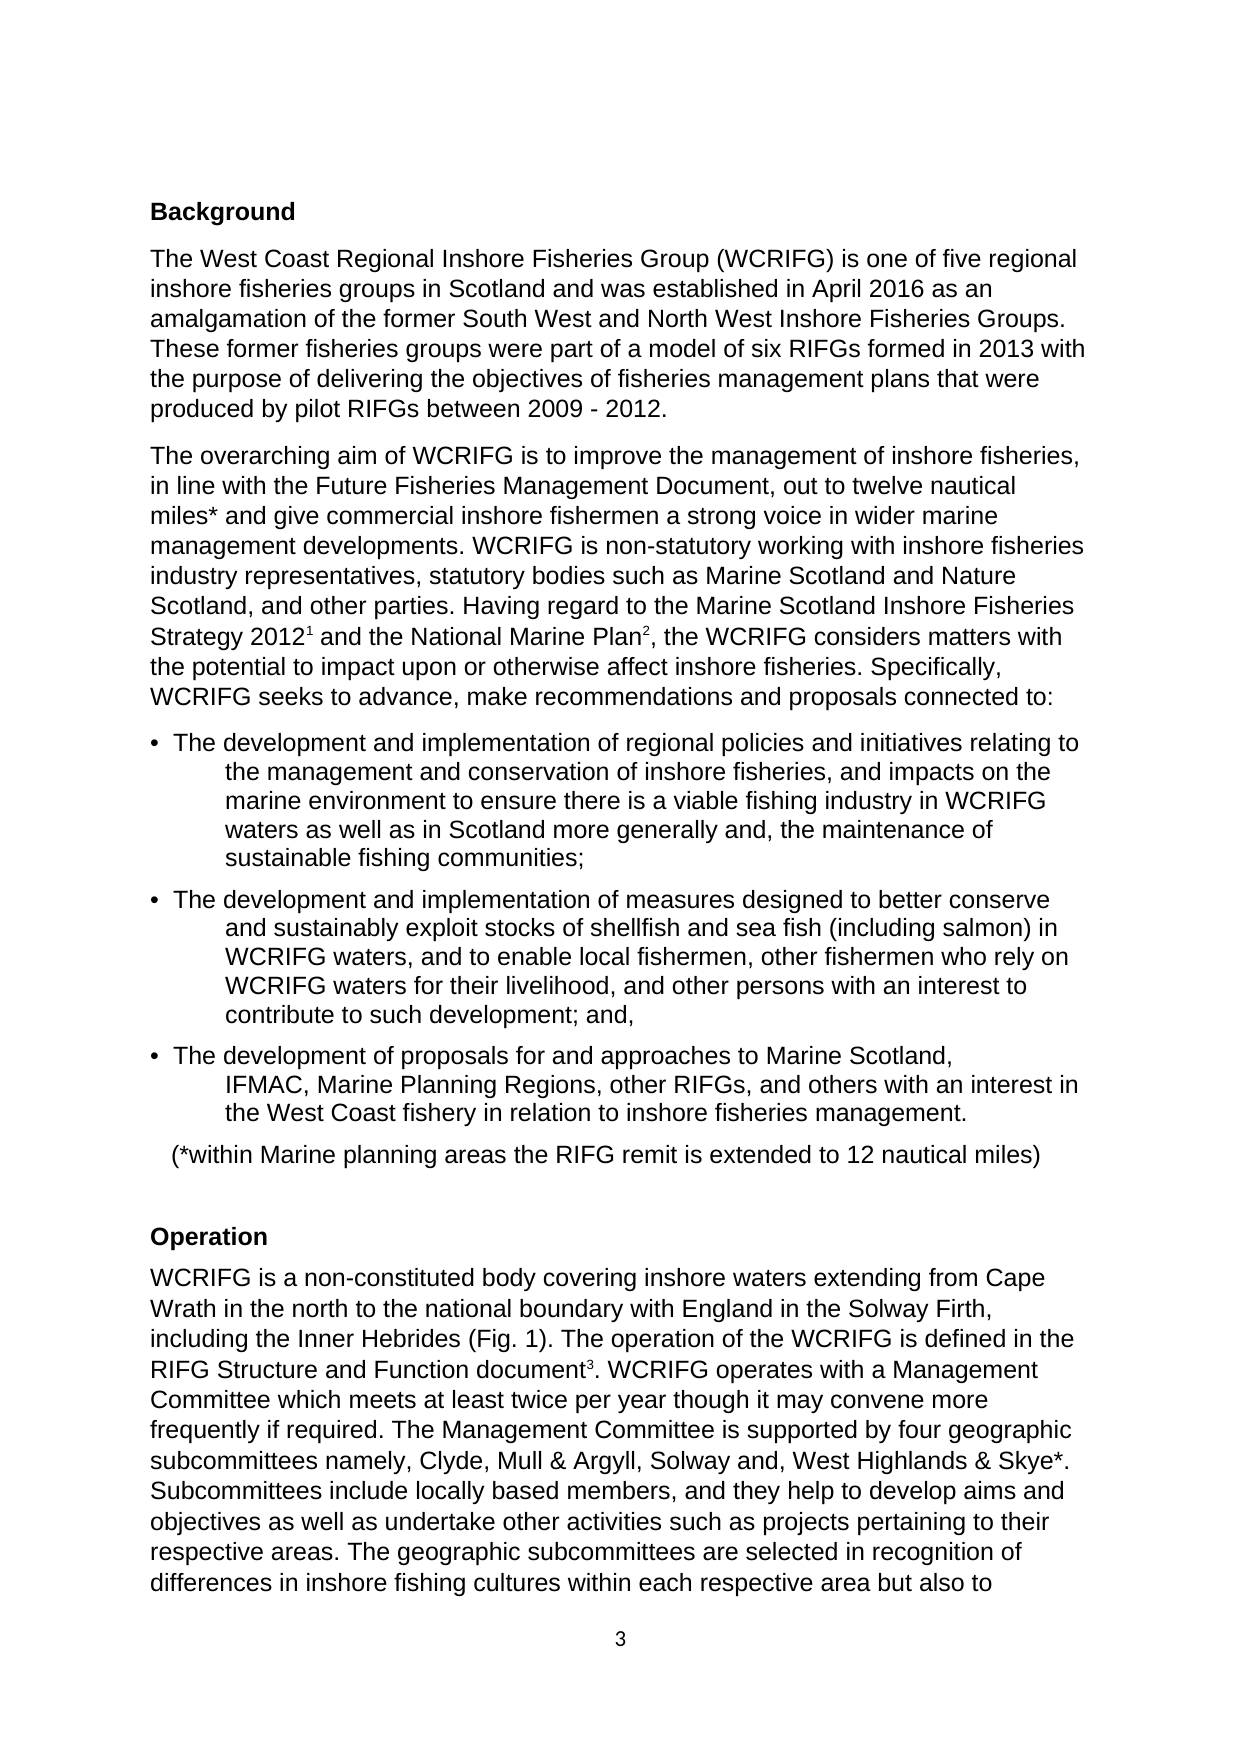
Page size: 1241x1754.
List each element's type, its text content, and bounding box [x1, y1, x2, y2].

list The development of proposals for and approaches to Marine Scotland, IFMAC, Marine Planning Regions, other RIFGs, and others with an interest in the West Coast fishery in relation to inshore fisheries management. [150, 1041, 1090, 1127]
text The overarching aim of WCRIFG is to improve the management of inshore fisheries, in line with the Future Fisheries Management Document, out to twelve nautical miles* and give commercial inshore fishermen a strong voice in wider marine management developments. WCRIFG is non-statutory working with inshore fisheries industry representatives, statutory bodies such as Marine Scotland and Nature Scotland, and other parties. Having regard to the Marine Scotland Inshore Fisheries Strategy 20121 and the National Marine Plan2, the WCRIFG considers matters with the potential to impact upon or otherwise affect inshore fisheries. Specifically, WCRIFG seeks to advance, make recommendations and proposals connected to: [150, 441, 1090, 710]
text The West Coast Regional Inshore Fisheries Group (WCRIFG) is one of five regional inshore fisheries groups in Scotland and was established in April 2016 as an amalgamation of the former South West and North West Inshore Fisheries Groups. These former fisheries groups were part of a model of six RIFGs formed in 2013 with the purpose of delivering the objectives of fisheries management plans that were produced by pilot RIFGs between 2009 - 2012. [150, 243, 1090, 423]
text Operation [150, 1222, 1090, 1251]
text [150, 1263, 1090, 1596]
text (*within Marine planning areas the RIFG remit is extended to 12 nautical miles) [150, 1140, 1090, 1168]
list The development and implementation of measures designed to better conserve and sustainably exploit stocks of shellfish and sea fish (including salmon) in WCRIFG waters, and to enable local fishermen, other fishermen who rely on WCRIFG waters for their livelihood, and other persons with an interest to contribute to such development; and, [150, 885, 1090, 1028]
text Background [150, 197, 1090, 226]
list The development and implementation of regional policies and initiatives relating to the management and conservation of inshore fisheries, and impacts on the marine environment to ensure there is a viable fishing industry in WCRIFG waters as well as in Scotland more generally and, the maintenance of sustainable fishing communities; [150, 728, 1090, 872]
